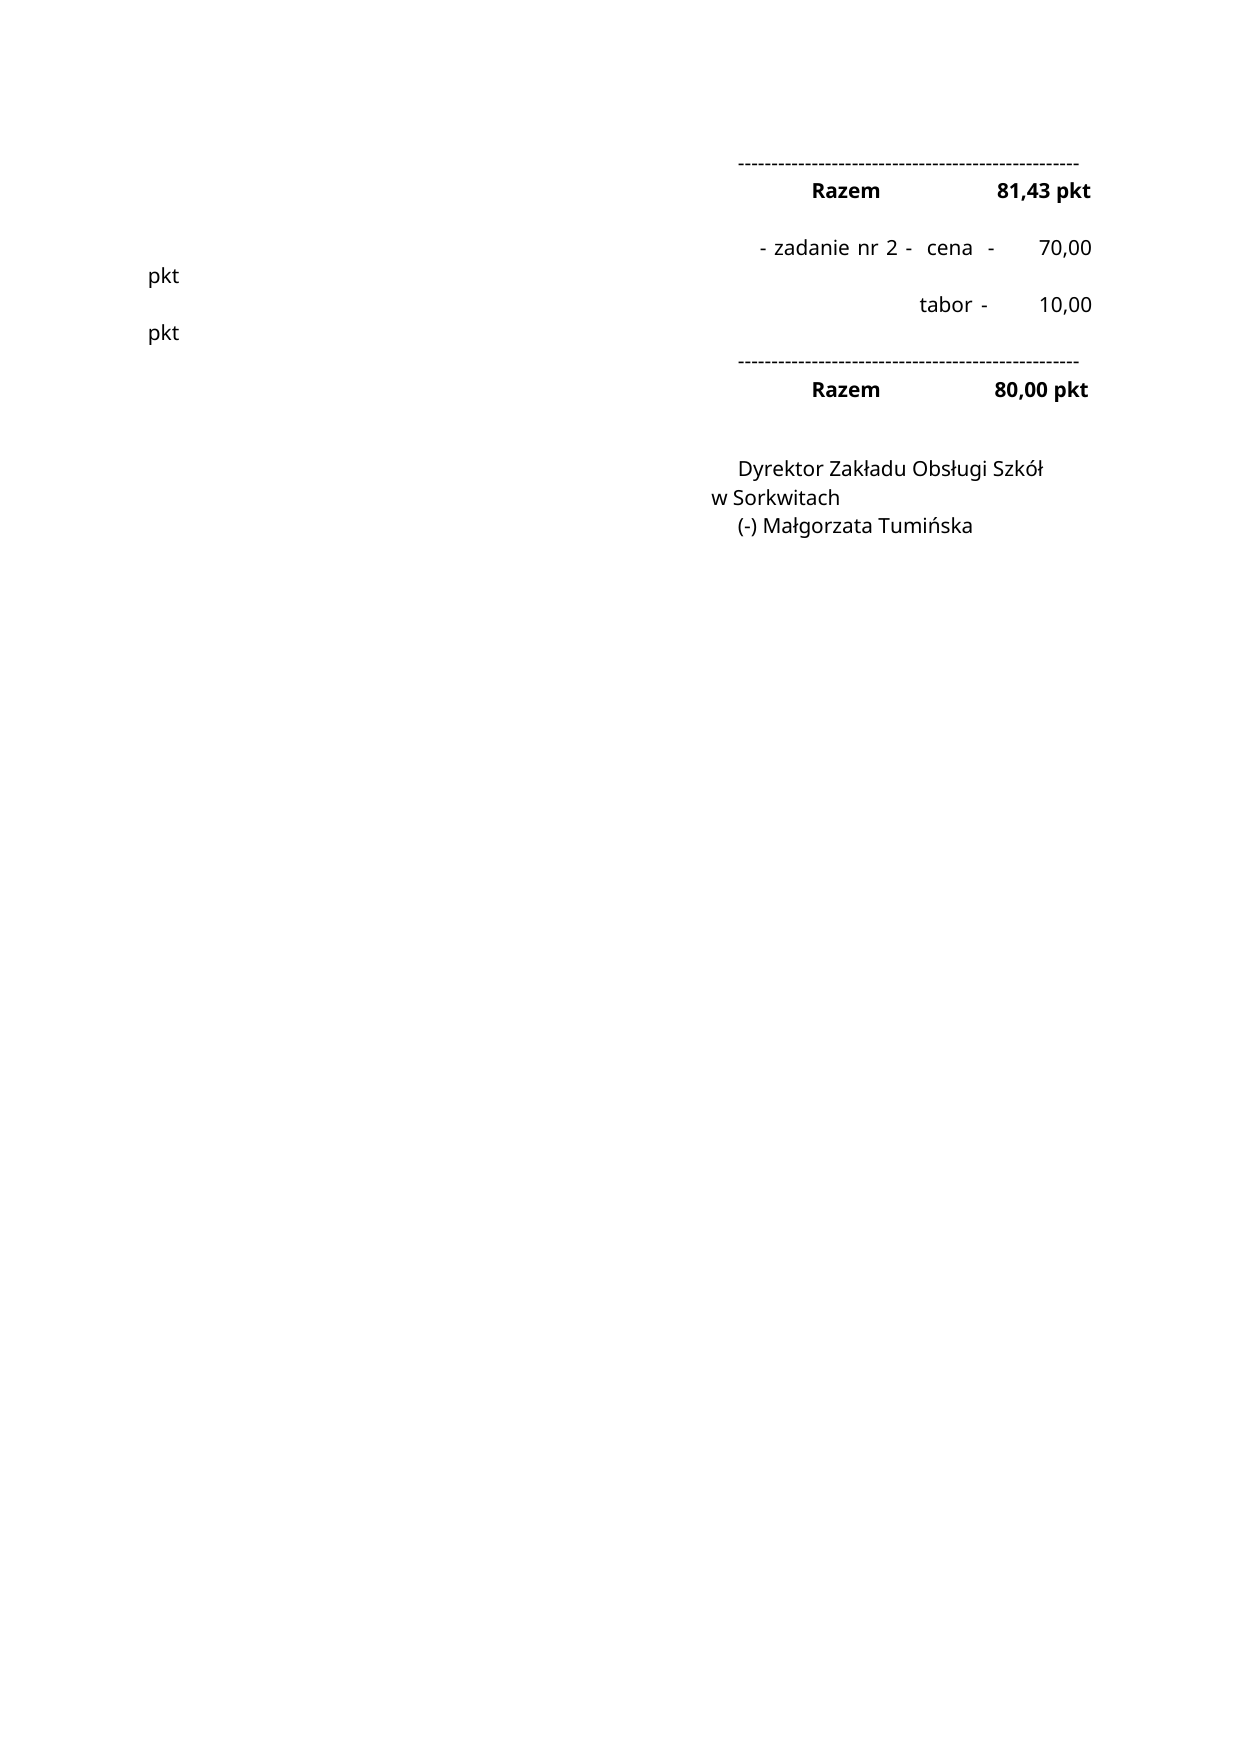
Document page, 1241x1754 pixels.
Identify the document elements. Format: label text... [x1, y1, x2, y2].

text Razem 80,00 pkt [148, 375, 1093, 403]
text (-) Małgorzata Tumińska [148, 511, 1093, 540]
text w Sorkwitach [148, 483, 1093, 511]
text - zadanie nr 2 - cena - 70,00 pkt [148, 233, 1093, 290]
text --------------------------------------------------- [148, 347, 1093, 375]
text Dyrektor Zakładu Obsługi Szkół [664, 454, 1093, 483]
text --------------------------------------------------- Razem 81,43 pkt [148, 148, 1093, 204]
text tabor - 10,00 pkt [148, 290, 1093, 347]
